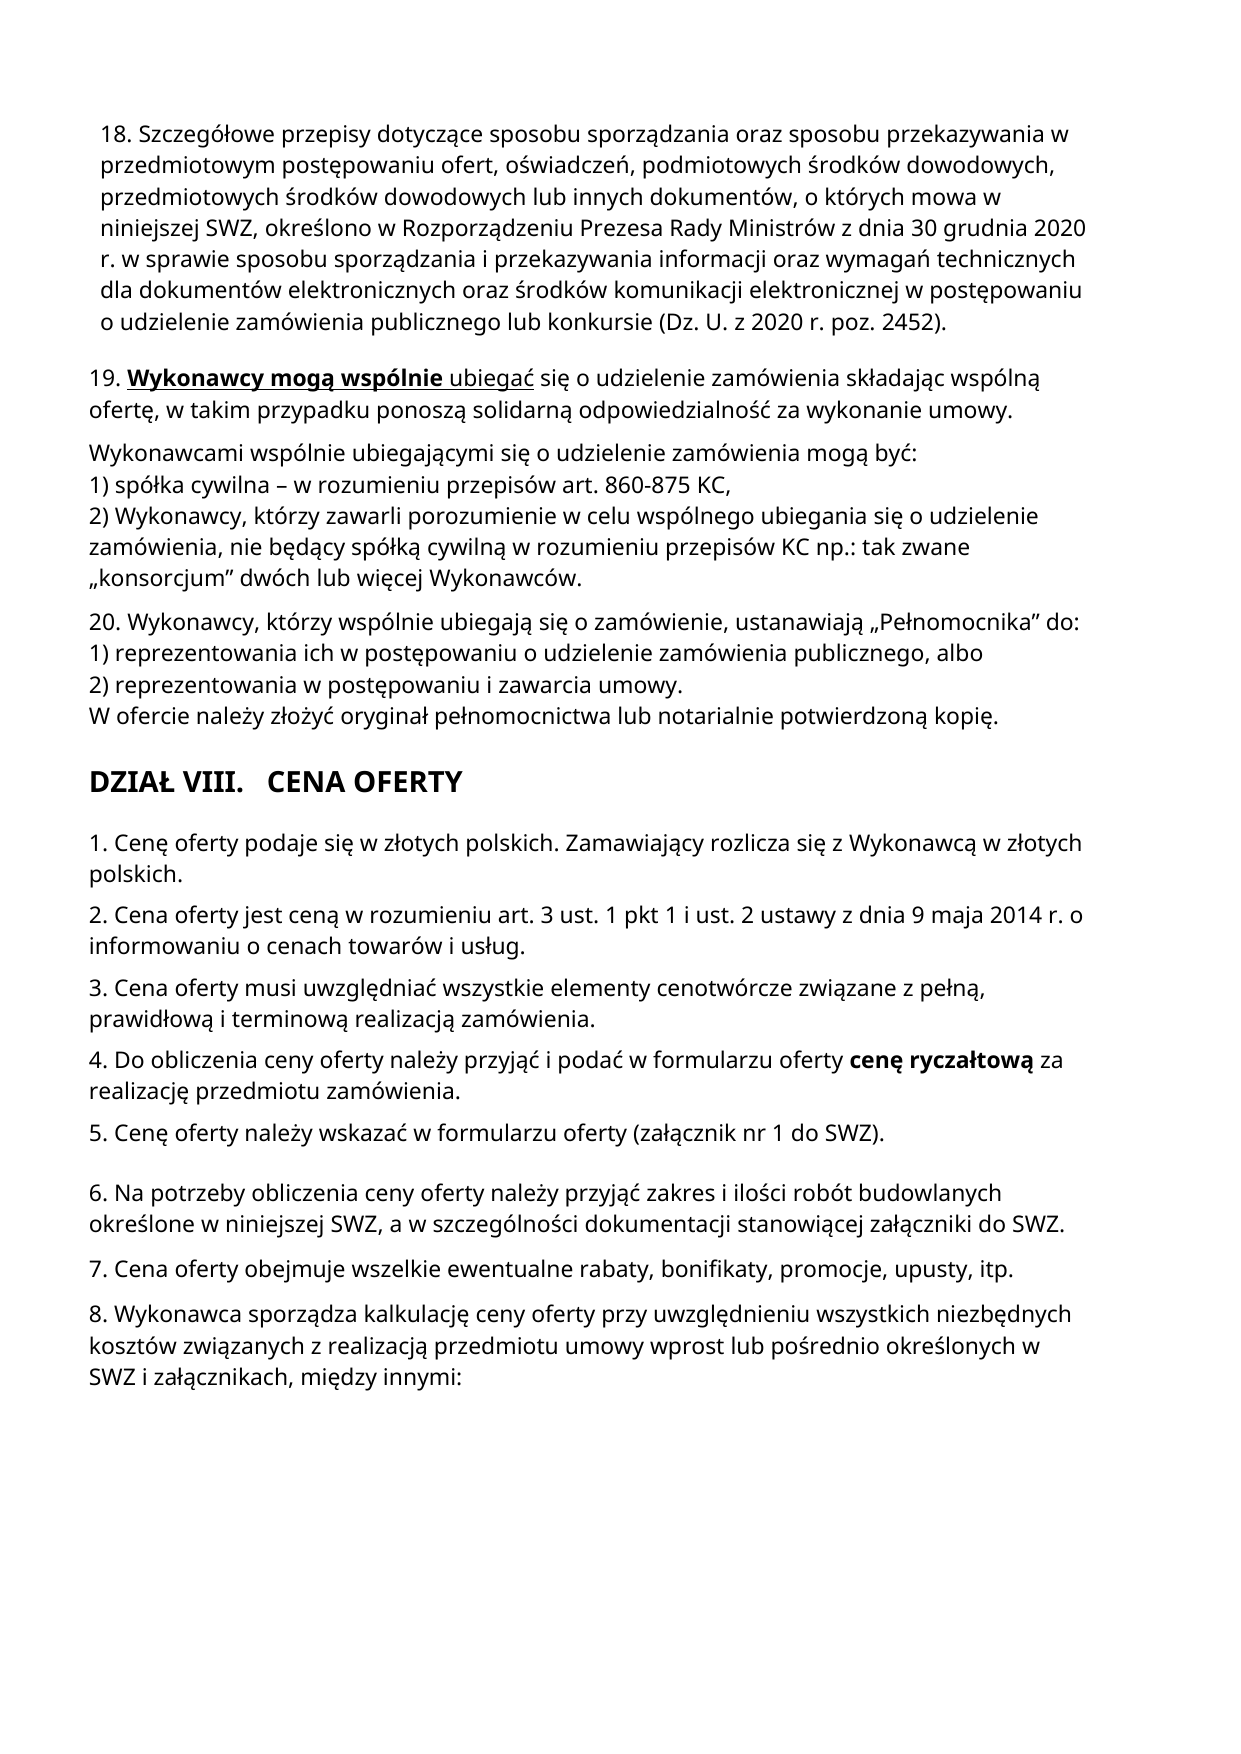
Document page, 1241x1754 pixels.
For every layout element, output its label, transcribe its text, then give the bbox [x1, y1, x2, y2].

text 2) Wykonawcy, którzy zawarli porozumienie w celu wspólnego ubiegania się o udzielenie zamówienia, nie będący spółką cywilną w rozumieniu przepisów KC np.: tak zwane „konsorcjum” dwóch lub więcej Wykonawców. [89, 500, 1092, 594]
text Wykonawcami wspólnie ubiegającymi się o udzielenie zamówienia mogą być: [89, 437, 1092, 469]
text 6. Na potrzeby obliczenia ceny oferty należy przyjąć zakres i ilości robót budowlanych określone w niniejszej SWZ, a w szczególności dokumentacji stanowiącej załączniki do SWZ. [89, 1177, 1092, 1239]
text W ofercie należy złożyć oryginał pełnomocnictwa lub notarialnie potwierdzoną kopię. [89, 700, 1092, 731]
text DZIAŁ VIII. CENA OFERTY [89, 771, 1092, 798]
text 2. Cena oferty jest ceną w rozumieniu art. 3 ust. 1 pkt 1 i ust. 2 ustawy z dnia 9 maja 2014 r. o informowaniu o cenach towarów i usług. [89, 899, 1092, 962]
text 20. Wykonawcy, którzy wspólnie ubiegają się o zamówienie, ustanawiają „Pełnomocnika” do: [89, 606, 1092, 637]
text 19. Wykonawcy mogą wspólnie ubiegać się o udzielenie zamówienia składając wspólną ofertę, w takim przypadku ponoszą solidarną odpowiedzialność za wykonanie umowy. [89, 362, 1092, 425]
text 1) reprezentowania ich w postępowaniu o udzielenie zamówienia publicznego, albo [89, 637, 1092, 669]
text 8. Wykonawca sporządza kalkulację ceny oferty przy uwzględnieniu wszystkich niezbędnych kosztów związanych z realizacją przedmiotu umowy wprost lub pośrednio określonych w SWZ i załącznikach, między innymi: [89, 1298, 1092, 1392]
text 7. Cena oferty obejmuje wszelkie ewentualne rabaty, bonifikaty, promocje, upusty, itp. [89, 1253, 1092, 1284]
text 2) reprezentowania w postępowaniu i zawarcia umowy. [89, 669, 1092, 700]
text 1. Cenę oferty podaje się w złotych polskich. Zamawiający rozlicza się z Wykonawcą w złotych polskich. [89, 827, 1092, 889]
text 1) spółka cywilna – w rozumieniu przepisów art. 860-875 KC, [89, 469, 1092, 500]
text 3. Cena oferty musi uwzględniać wszystkie elementy cenotwórcze związane z pełną, prawidłową i terminową realizacją zamówienia. [89, 972, 1092, 1034]
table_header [89, 118, 1099, 362]
text 5. Cenę oferty należy wskazać w formularzu oferty (załącznik nr 1 do SWZ). [89, 1117, 1092, 1148]
text 4. Do obliczenia ceny oferty należy przyjąć i podać w formularzu oferty cenę ryczałtową za realizację przedmiotu zamówienia. [89, 1044, 1092, 1107]
